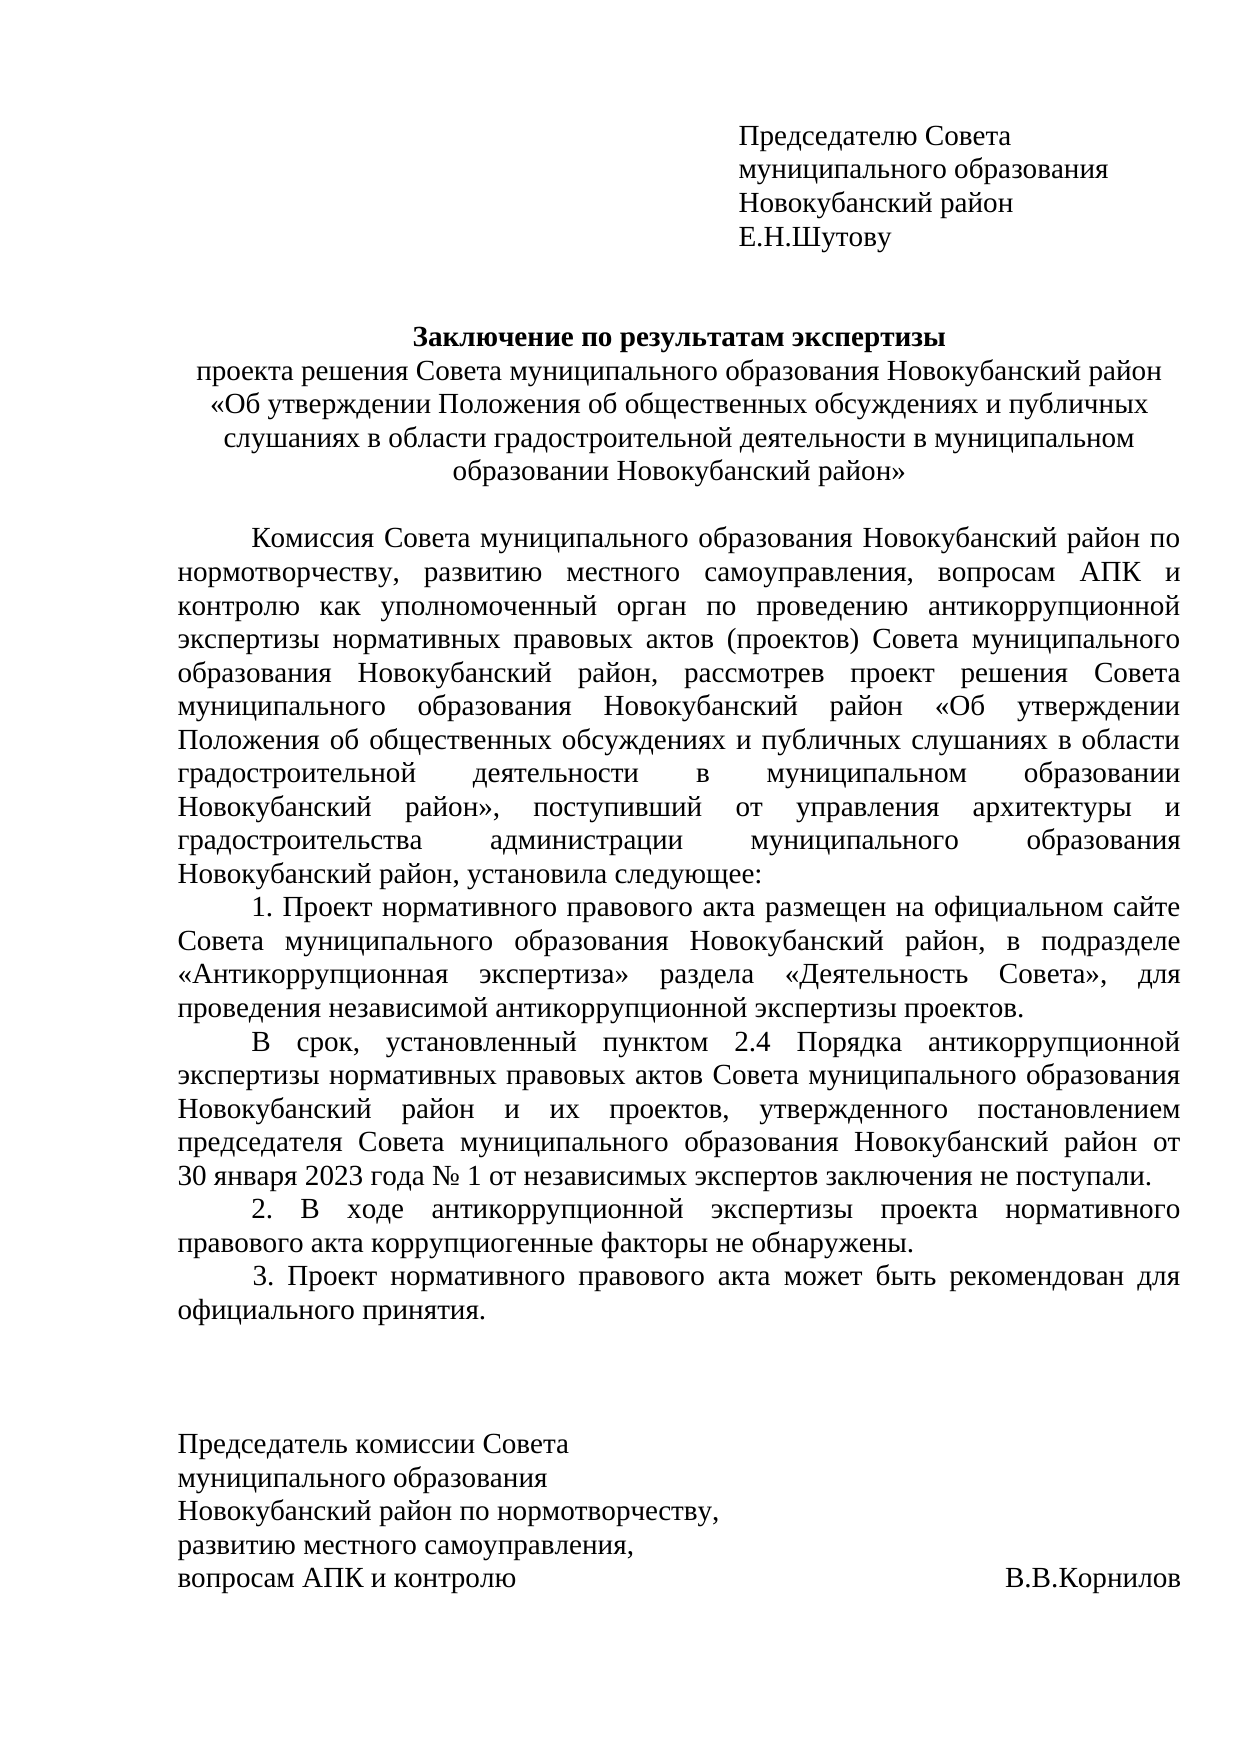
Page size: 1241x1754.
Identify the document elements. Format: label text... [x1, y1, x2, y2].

text Е.Н.Шутову [177, 219, 1181, 252]
text 2. В ходе антикоррупционной экспертизы проекта нормативного правового акта коррупциогенные факторы не обнаружены. [177, 1191, 1181, 1258]
text проекта решения Совета муниципального образования Новокубанский район «Об утверждении Положения об общественных обсуждениях и публичных слушаниях в области градостроительной деятельности в муниципальном образовании Новокубанский район» [177, 353, 1181, 487]
text Новокубанский район по нормотворчеству, [177, 1493, 1181, 1527]
text 3. Проект нормативного правового акта может быть рекомендован для официального принятия. [177, 1258, 1181, 1326]
text Заключение по результатам экспертизы [177, 319, 1181, 353]
text В срок, установленный пунктом 2.4 Порядка антикоррупционной экспертизы нормативных правовых актов Совета муниципального образования Новокубанский район и их проектов, утвержденного постановлением председателя Совета муниципального образования Новокубанский район от 30 января 2023 года № 1 от независимых экспертов заключения не поступали. [177, 1024, 1181, 1191]
text Комиссия Совета муниципального образования Новокубанский район по нормотворчеству, развитию местного самоуправления, вопросам АПК и контролю как уполномоченный орган по проведению антикоррупционной экспертизы нормативных правовых актов (проектов) Совета муниципального образования Новокубанский район, рассмотрев проект решения Совета муниципального образования Новокубанский район «Об утверждении Положения об общественных обсуждениях и публичных слушаниях в области градостроительной деятельности в муниципальном образовании Новокубанский район», поступивший от управления архитектуры и градостроительства администрации муниципального образования Новокубанский район, установила следующее: [177, 521, 1181, 889]
text вопросам АПК и контролю В.В.Корнилов [177, 1560, 1181, 1594]
text муниципального образования [177, 1460, 1181, 1493]
text Новокубанский район [177, 185, 1181, 219]
text муниципального образования [177, 152, 1181, 185]
text Председателю Совета [177, 118, 1181, 152]
text развитию местного самоуправления, [177, 1527, 1181, 1560]
text 1. Проект нормативного правового акта размещен на официальном сайте Совета муниципального образования Новокубанский район, в подразделе «Антикоррупционная экспертиза» раздела «Деятельность Совета», для проведения независимой антикоррупционной экспертизы проектов. [177, 889, 1181, 1024]
text Председатель комиссии Совета [177, 1426, 1181, 1460]
